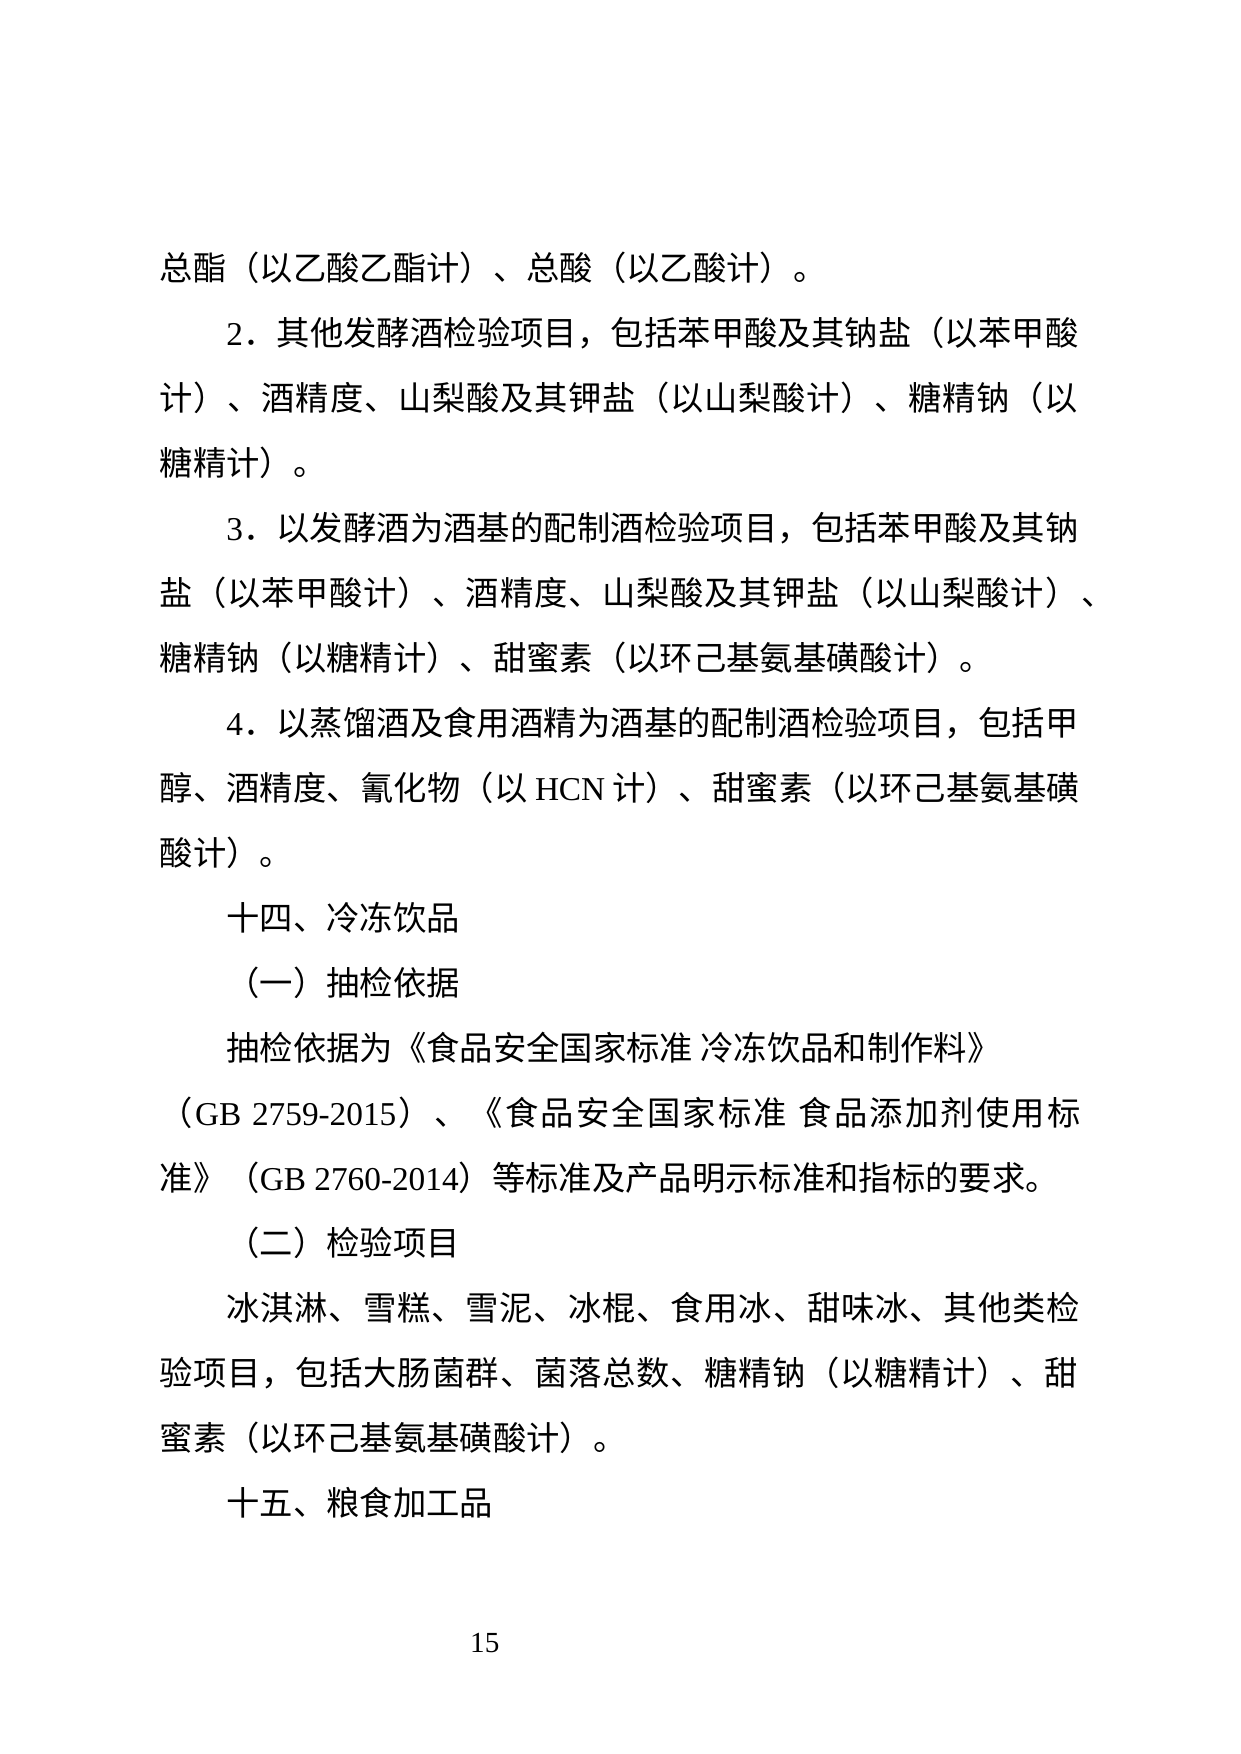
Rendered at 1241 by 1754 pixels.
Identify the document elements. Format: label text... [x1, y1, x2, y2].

text 十四、冷冻饮品 [159, 883, 1081, 948]
text （一）抽检依据 [159, 948, 1081, 1013]
text 3．以发酵酒为酒基的配制酒检验项目，包括苯甲酸及其钠盐（以苯甲酸计）、酒精度、山梨酸及其钾盐（以山梨酸计）、糖精钠（以糖精计）、甜蜜素（以环己基氨基磺酸计）。 [159, 493, 1081, 688]
text （GB 2759-2015）、《食品安全国家标准 食品添加剂使用标准》（GB 2760-2014）等标准及产品明示标准和指标的要求。 [159, 1078, 1081, 1208]
text 抽检依据为《食品安全国家标准 冷冻饮品和制作料》 [159, 1013, 1081, 1078]
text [159, 233, 1081, 298]
text （二）检验项目 [159, 1208, 1081, 1273]
text 2．其他发酵酒检验项目，包括苯甲酸及其钠盐（以苯甲酸计）、酒精度、山梨酸及其钾盐（以山梨酸计）、糖精钠（以糖精计）。 [159, 298, 1081, 493]
text 十五、粮食加工品 [159, 1468, 1081, 1533]
text 冰淇淋、雪糕、雪泥、冰棍、食用冰、甜味冰、其他类检验项目，包括大肠菌群、菌落总数、糖精钠（以糖精计）、甜蜜素（以环己基氨基磺酸计）。 [159, 1273, 1081, 1468]
text 4．以蒸馏酒及食用酒精为酒基的配制酒检验项目，包括甲醇、酒精度、氰化物（以HCN计）、甜蜜素（以环己基氨基磺酸计）。 [159, 688, 1081, 883]
